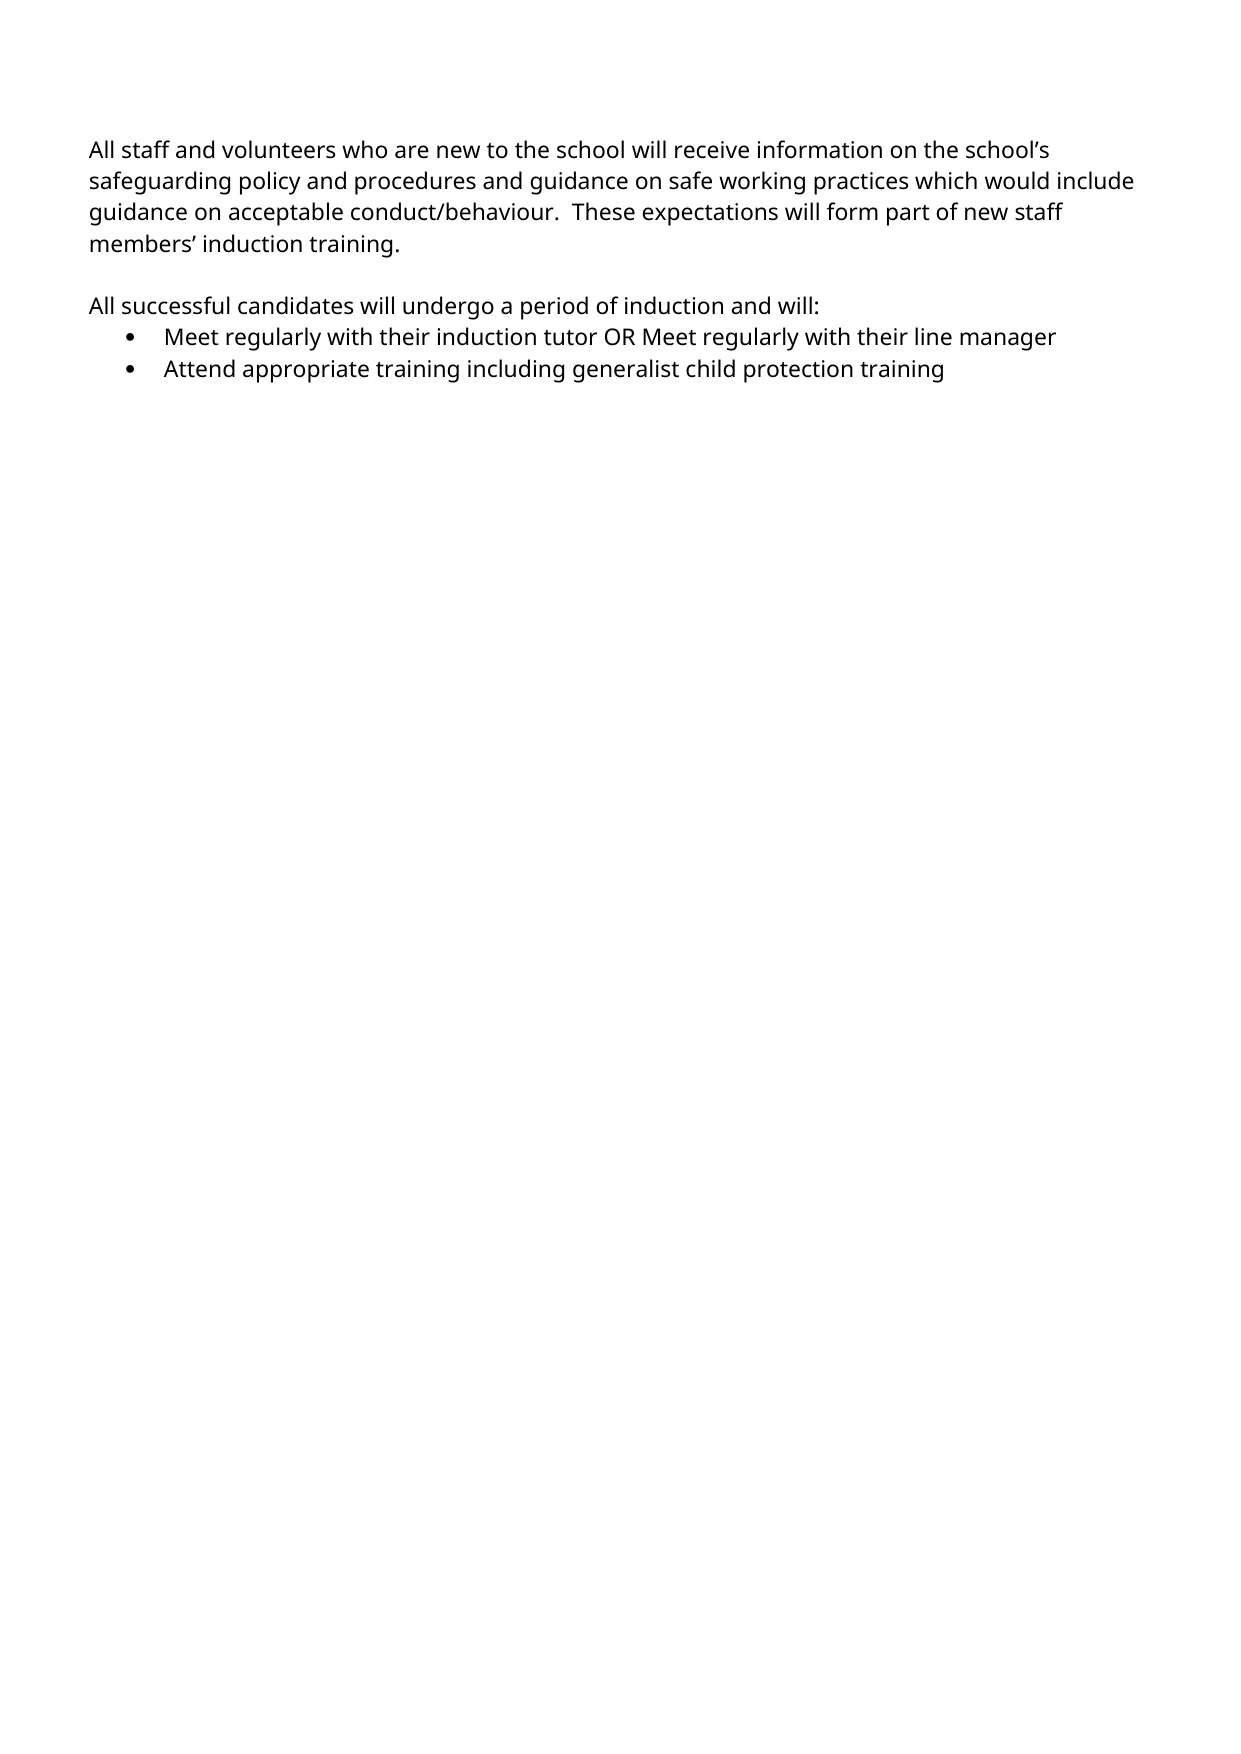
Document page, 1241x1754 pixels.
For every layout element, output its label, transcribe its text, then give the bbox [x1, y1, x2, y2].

text All successful candidates will undergo a period of induction and will: [89, 290, 1152, 321]
text All staff and volunteers who are new to the school will receive information on the school’s safeguarding policy and procedures and guidance on safe working practices which would include guidance on acceptable conduct/behaviour. These expectations will form part of new staff members’ induction training. [89, 134, 1152, 259]
list Attend appropriate training including generalist child protection training [126, 352, 1152, 384]
list Meet regularly with their induction tutor OR Meet regularly with their line manager [126, 321, 1152, 352]
